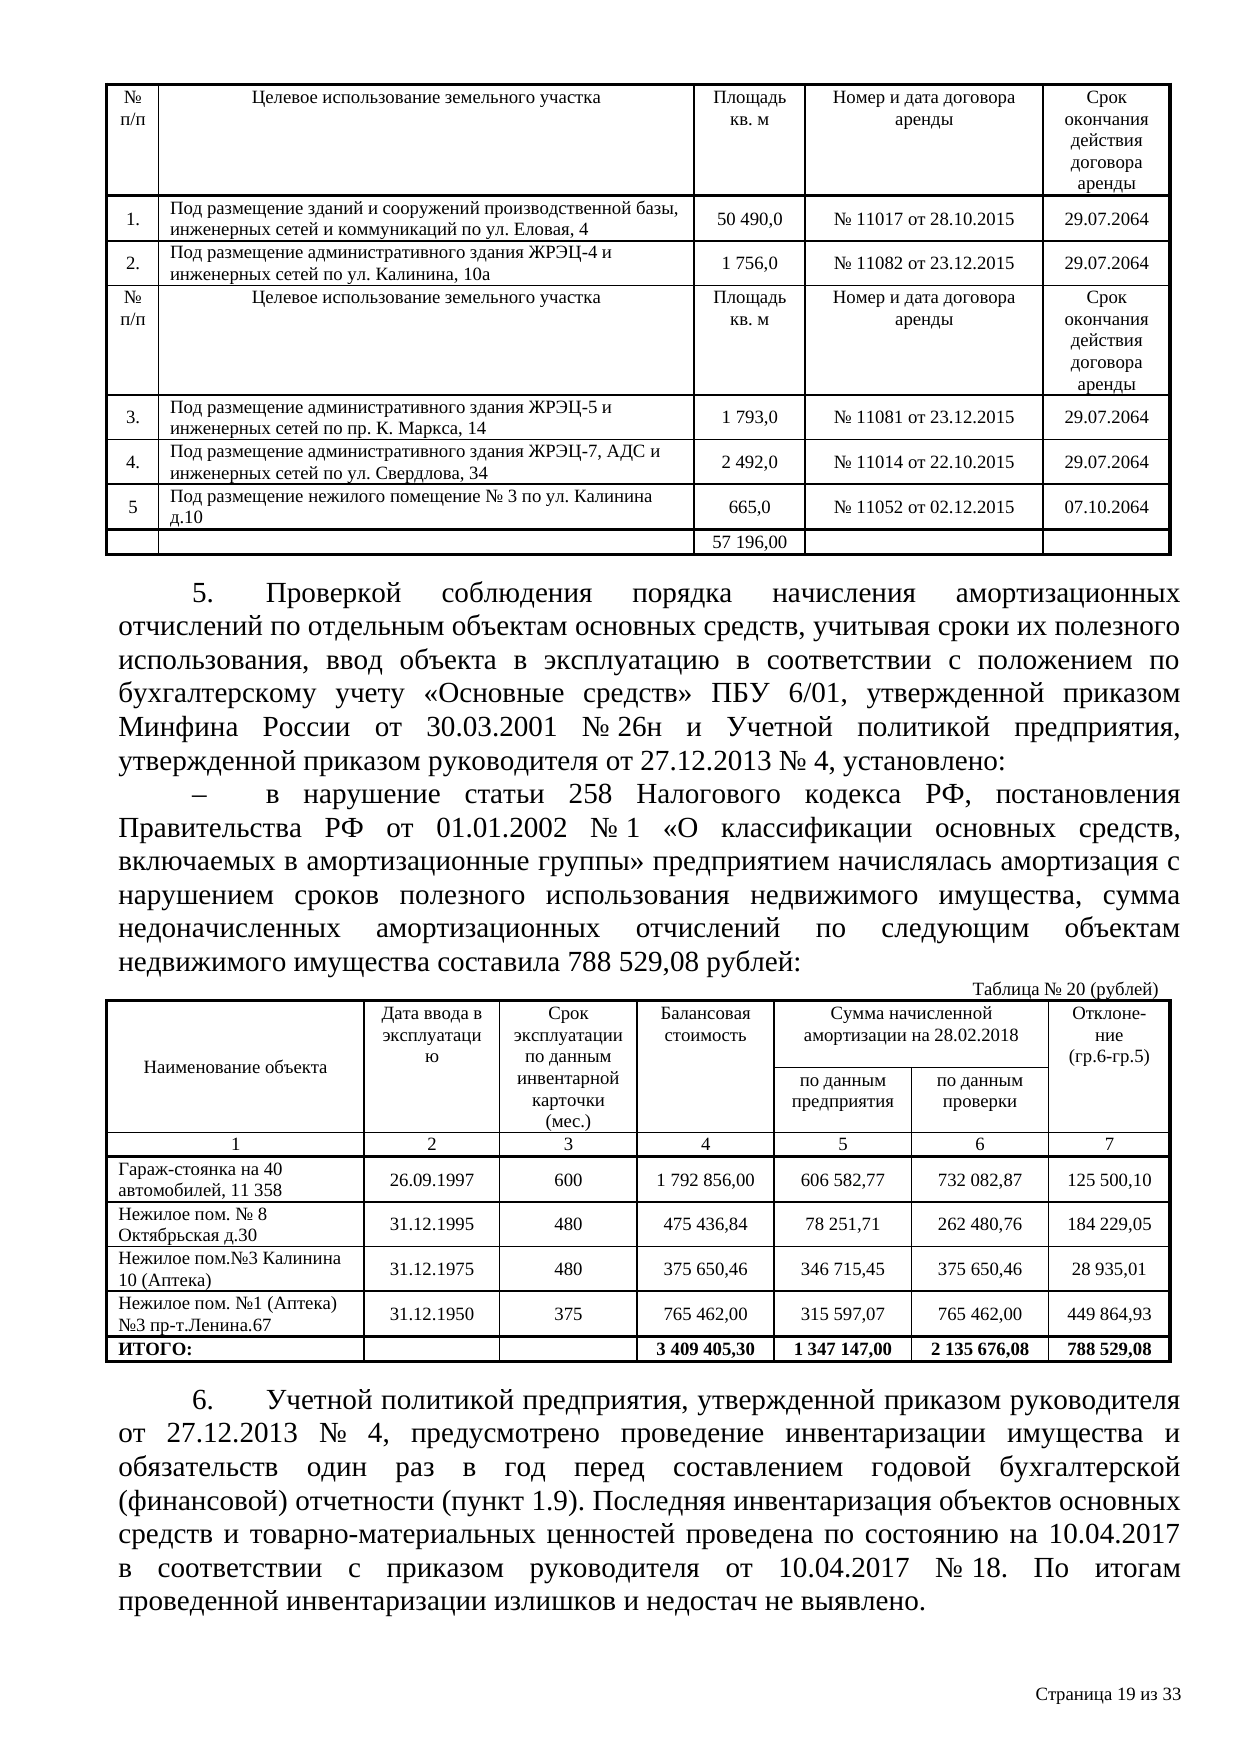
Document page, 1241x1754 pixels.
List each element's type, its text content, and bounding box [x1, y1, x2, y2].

table_cell 5 [108, 485, 158, 528]
table_cell № 11052 от 02.12.2015 [806, 485, 1042, 528]
table_cell Номер и дата договора аренды [806, 286, 1042, 394]
table_cell 4 [638, 1133, 773, 1155]
table_cell Нежилое пом.№3 Калинина 10 (Аптека) [108, 1247, 363, 1290]
table_cell [1044, 531, 1168, 553]
table_cell Гараж-стоянка на 40 автомобилей, 11 358 [108, 1158, 363, 1201]
table_cell 475 436,84 [638, 1203, 773, 1246]
table_cell № 11017 от 28.10.2015 [806, 197, 1042, 240]
table_cell 315 597,07 [775, 1292, 911, 1335]
table_cell Нежилое пом. № 8 Октябрьская д.30 [108, 1203, 363, 1246]
text – в нарушение статьи 258 Налогового кодекса РФ, постановления Правительства РФ от 01.01.2002 № 1 «О классификации основных средств, включаемых в амортизационные группы» предприятием начислялась амортизация с нарушением сроков полезного использования недвижимого имущества, сумма недоначисленных амортизационных отчислений по следующим объектам недвижимого имущества составила 788 529,08 рублей: [118, 776, 1181, 977]
table_cell № 11081 от 23.12.2015 [806, 396, 1042, 439]
table_cell 1 756,0 [695, 242, 804, 284]
table_cell № 11082 от 23.12.2015 [806, 242, 1042, 284]
table_cell 665,0 [695, 485, 804, 528]
table_cell Целевое использование земельного участка [159, 286, 693, 394]
table_cell по данным предприятия [775, 1068, 911, 1132]
table_header Площадь кв. м [695, 86, 804, 194]
table_cell Под размещение административного здания ЖРЭЦ-4 и инженерных сетей по ул. Калинина, 10а [159, 242, 693, 284]
table_cell 28 935,01 [1049, 1247, 1168, 1290]
table_cell 375 650,46 [638, 1247, 773, 1290]
table_cell 31.12.1975 [365, 1247, 499, 1290]
table_cell 78 251,71 [775, 1203, 911, 1246]
table_cell по данным проверки [912, 1068, 1048, 1132]
table_cell 788 529,08 [1049, 1338, 1168, 1360]
table_cell Отклоне-ние (гр.6-гр.5) [1049, 1002, 1168, 1132]
table_cell 1 793,0 [695, 396, 804, 439]
table_cell Под размещение административного здания ЖРЭЦ-5 и инженерных сетей по пр. К. Маркса, 14 [159, 396, 693, 439]
table_cell 480 [500, 1247, 636, 1290]
table_cell 3 409 405,30 [638, 1338, 773, 1360]
table_cell 31.12.1995 [365, 1203, 499, 1246]
table_cell Площадь кв. м [695, 286, 804, 394]
table_cell 31.12.1950 [365, 1292, 499, 1335]
table_cell 375 [500, 1292, 636, 1335]
table_cell 480 [500, 1203, 636, 1246]
table_cell 1 347 147,00 [775, 1338, 911, 1360]
table_cell 6 [912, 1133, 1048, 1155]
text 5. Проверкой соблюдения порядка начисления амортизационных отчислений по отдельным объектам основных средств, учитывая сроки их полезного использования, ввод объекта в эксплуатацию в соответствии с положением по бухгалтерскому учету «Основные средств» ПБУ 6/01, утвержденной приказом Минфина России от 30.03.2001 № 26н и Учетной политикой предприятия, утвержденной приказом руководителя от 27.12.2013 № 4, установлено: [118, 575, 1181, 776]
table_cell 765 462,00 [638, 1292, 773, 1335]
table_cell 2. [108, 242, 158, 284]
table_cell 184 229,05 [1049, 1203, 1168, 1246]
table_cell 1 792 856,00 [638, 1158, 773, 1201]
table_header Срок окончания действия договора аренды [1044, 86, 1168, 194]
table_cell 57 196,00 [695, 531, 804, 553]
table_header Номер и дата договора аренды [806, 86, 1042, 194]
table_cell № п/п [108, 286, 158, 394]
table_cell 5 [775, 1133, 911, 1155]
table_cell [365, 1338, 499, 1360]
table_cell 7 [1049, 1133, 1168, 1155]
table_cell 732 082,87 [912, 1158, 1048, 1201]
table_cell [108, 531, 158, 553]
table_cell 600 [500, 1158, 636, 1201]
table_cell 4. [108, 440, 158, 483]
table_cell [500, 1338, 636, 1360]
table_cell 50 490,0 [695, 197, 804, 240]
table_cell 29.07.2064 [1044, 242, 1168, 284]
table_header Таблица № 20 (рублей) [107, 978, 1170, 999]
table_cell 125 500,10 [1049, 1158, 1168, 1201]
table_cell 2 135 676,08 [912, 1338, 1048, 1360]
table_cell 346 715,45 [775, 1247, 911, 1290]
table_cell [159, 531, 693, 553]
table_cell Срок окончания действия договора аренды [1044, 286, 1168, 394]
table_cell 29.07.2064 [1044, 197, 1168, 240]
table_cell 29.07.2064 [1044, 440, 1168, 483]
table_cell 07.10.2064 [1044, 485, 1168, 528]
table_cell 765 462,00 [912, 1292, 1048, 1335]
table_cell 3 [500, 1133, 636, 1155]
table_cell 606 582,77 [775, 1158, 911, 1201]
table_cell [806, 531, 1042, 553]
table_cell 2 [365, 1133, 499, 1155]
table_cell 1. [108, 197, 158, 240]
table_cell 2 492,0 [695, 440, 804, 483]
table_cell Нежилое пом. №1 (Аптека) №3 пр-т.Ленина.67 [108, 1292, 363, 1335]
table_cell 3. [108, 396, 158, 439]
table_cell 1 [108, 1133, 363, 1155]
table_cell 449 864,93 [1049, 1292, 1168, 1335]
table_cell Дата ввода в эксплуатацию [365, 1002, 499, 1132]
table_header Целевое использование земельного участка [159, 86, 693, 194]
table_cell Под размещение зданий и сооружений производственной базы, инженерных сетей и коммуникаций по ул. Еловая, 4 [159, 197, 693, 240]
text 6. Учетной политикой предприятия, утвержденной приказом руководителя от 27.12.2013 № 4, предусмотрено проведение инвентаризации имущества и обязательств один раз в год перед составлением годовой бухгалтерской (финансовой) отчетности (пункт 1.9). Последняя инвентаризация объектов основных средств и товарно-материальных ценностей проведена по состоянию на 10.04.2017 в соответствии с приказом руководителя от 10.04.2017 № 18. По итогам проведенной инвентаризации излишков и недостач не выявлено. [118, 1382, 1181, 1617]
table_cell Сумма начисленной амортизации на 28.02.2018 [775, 1002, 1048, 1067]
table_cell Срок эксплуатации по данным инвентарной карточки (мес.) [500, 1002, 636, 1132]
table_cell Под размещение административного здания ЖРЭЦ-7, АДС и инженерных сетей по ул. Свердлова, 34 [159, 440, 693, 483]
table_cell Наименование объекта [108, 1002, 363, 1132]
table_cell 262 480,76 [912, 1203, 1048, 1246]
table_cell № 11014 от 22.10.2015 [806, 440, 1042, 483]
table_cell Под размещение нежилого помещение № 3 по ул. Калинина д.10 [159, 485, 693, 528]
table_cell 375 650,46 [912, 1247, 1048, 1290]
table_cell 29.07.2064 [1044, 396, 1168, 439]
table_header № п/п [108, 86, 158, 194]
table_cell Балансовая стоимость [638, 1002, 773, 1132]
table_cell ИТОГО: [108, 1338, 363, 1360]
table_cell 26.09.1997 [365, 1158, 499, 1201]
